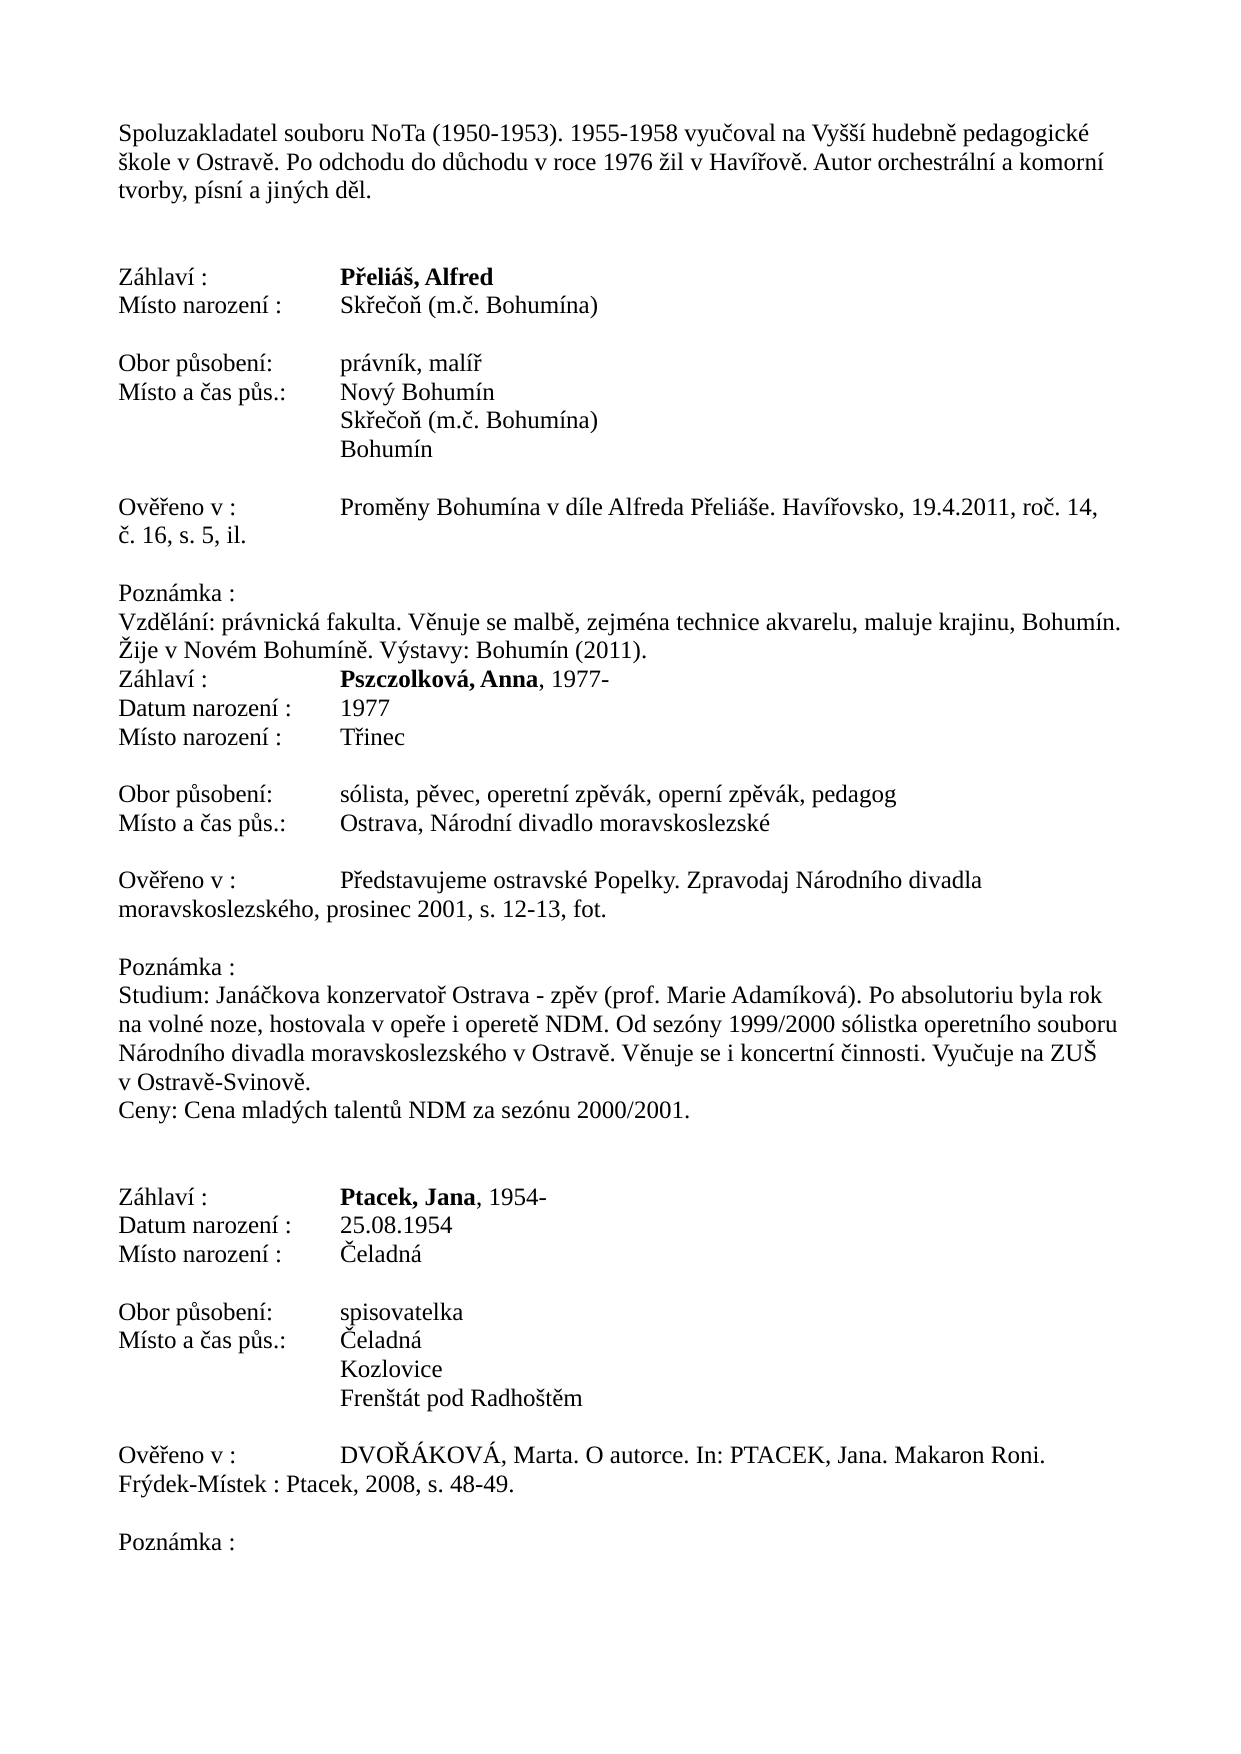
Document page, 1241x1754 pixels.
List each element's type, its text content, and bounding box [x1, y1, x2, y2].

text Datum narození : 1977 [118, 693, 1122, 722]
text Studium: Janáčkova konzervatoř Ostrava - zpěv (prof. Marie Adamíková). Po absolutoriu byla rok na volné noze, hostovala v opeře i operetě NDM. Od sezóny 1999/2000 sólistka operetního souboru Národního divadla moravskoslezského v Ostravě. Věnuje se i koncertní činnosti. Vyučuje na ZUŠ v Ostravě-Svinově. [118, 981, 1122, 1096]
text Frenštát pod Radhoštěm [118, 1383, 1122, 1412]
text Poznámka : [118, 952, 1122, 981]
text Datum narození : 25.08.1954 [118, 1211, 1122, 1239]
text Bohumín [118, 434, 1122, 463]
text Poznámka : [118, 578, 1122, 607]
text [118, 118, 1122, 204]
text Poznámka : [118, 1527, 1122, 1556]
text Místo a čas půs.: Nový Bohumín [118, 377, 1122, 406]
text Místo a čas půs.: Čeladná [118, 1326, 1122, 1354]
text Obor působení: sólista, pěvec, operetní zpěvák, operní zpěvák, pedagog [118, 779, 1122, 808]
text Záhlaví : Pszczolková, Anna, 1977- [118, 664, 1122, 693]
text Obor působení: spisovatelka [118, 1297, 1122, 1326]
text Místo narození : Třinec [118, 722, 1122, 751]
text Místo a čas půs.: Ostrava, Národní divadlo moravskoslezské [118, 808, 1122, 837]
text Záhlaví : Ptacek, Jana, 1954- [118, 1182, 1122, 1211]
text Obor působení: právník, malíř [118, 348, 1122, 377]
text Skřečoň (m.č. Bohumína) [118, 406, 1122, 434]
text Záhlaví : Přeliáš, Alfred [118, 262, 1122, 291]
text Místo narození : Skřečoň (m.č. Bohumína) [118, 291, 1122, 319]
text Vzdělání: právnická fakulta. Věnuje se malbě, zejména technice akvarelu, maluje krajinu, Bohumín. Žije v Novém Bohumíně. Výstavy: Bohumín (2011). [118, 607, 1122, 664]
text Kozlovice [118, 1354, 1122, 1383]
text Místo narození : Čeladná [118, 1239, 1122, 1268]
text Ověřeno v : Proměny Bohumína v díle Alfreda Přeliáše. Havířovsko, 19.4.2011, roč. 14, č. 16, s. 5, il. [118, 492, 1122, 549]
text Ověřeno v : DVOŘÁKOVÁ, Marta. O autorce. In: PTACEK, Jana. Makaron Roni. Frýdek-Místek : Ptacek, 2008, s. 48-49. [118, 1441, 1122, 1498]
text Ceny: Cena mladých talentů NDM za sezónu 2000/2001. [118, 1096, 1122, 1124]
text Ověřeno v : Představujeme ostravské Popelky. Zpravodaj Národního divadla moravskoslezského, prosinec 2001, s. 12-13, fot. [118, 866, 1122, 923]
